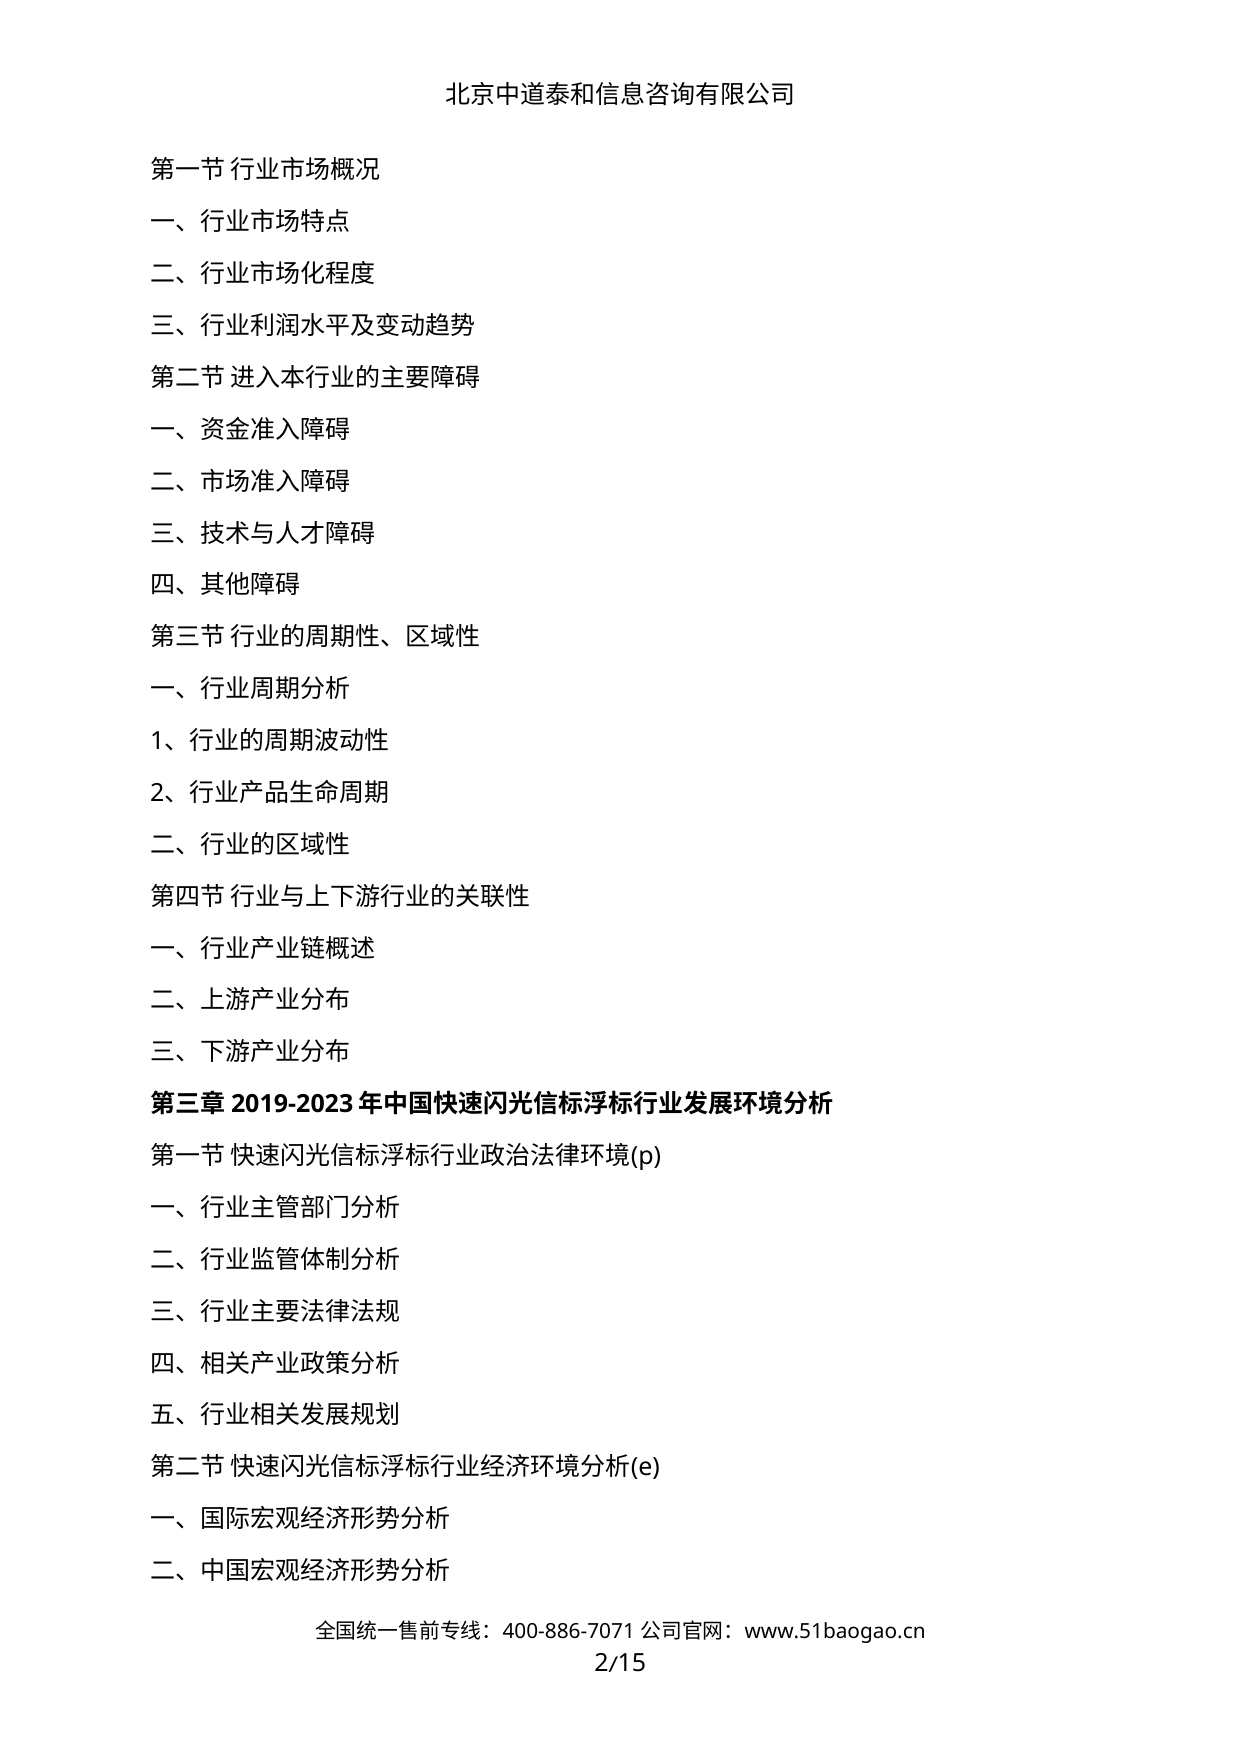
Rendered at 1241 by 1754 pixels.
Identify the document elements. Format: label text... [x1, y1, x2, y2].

text 第三章 2019-2023年中国快速闪光信标浮标行业发展环境分析 [150, 1084, 1090, 1120]
text 一、资金准入障碍 [150, 409, 1090, 446]
text 一、行业产业链概述 [150, 928, 1090, 964]
text 1、行业的周期波动性 [150, 721, 1090, 757]
text 第二节 快速闪光信标浮标行业经济环境分析(e) [150, 1447, 1090, 1483]
text 四、相关产业政策分析 [150, 1343, 1090, 1379]
text 一、行业主管部门分析 [150, 1187, 1090, 1224]
text 2、行业产品生命周期 [150, 772, 1090, 809]
text 一、国际宏观经济形势分析 [150, 1499, 1090, 1535]
text 四、其他障碍 [150, 565, 1090, 601]
text 二、行业监管体制分析 [150, 1239, 1090, 1276]
text 三、下游产业分布 [150, 1032, 1090, 1068]
text 二、市场准入障碍 [150, 461, 1090, 497]
text 第二节 进入本行业的主要障碍 [150, 357, 1090, 394]
text 二、中国宏观经济形势分析 [150, 1551, 1090, 1587]
text 三、行业主要法律法规 [150, 1291, 1090, 1327]
text 第一节 快速闪光信标浮标行业政治法律环境(p) [150, 1136, 1090, 1172]
text 五、行业相关发展规划 [150, 1395, 1090, 1431]
text 三、技术与人才障碍 [150, 513, 1090, 549]
text 二、行业市场化程度 [150, 254, 1090, 290]
text 二、行业的区域性 [150, 824, 1090, 861]
text 三、行业利润水平及变动趋势 [150, 306, 1090, 342]
text 第一节 行业市场概况 [150, 150, 1090, 186]
text 一、行业周期分析 [150, 669, 1090, 705]
text 第四节 行业与上下游行业的关联性 [150, 876, 1090, 912]
text 二、上游产业分布 [150, 980, 1090, 1016]
text 第三节 行业的周期性、区域性 [150, 617, 1090, 653]
text 一、行业市场特点 [150, 202, 1090, 238]
